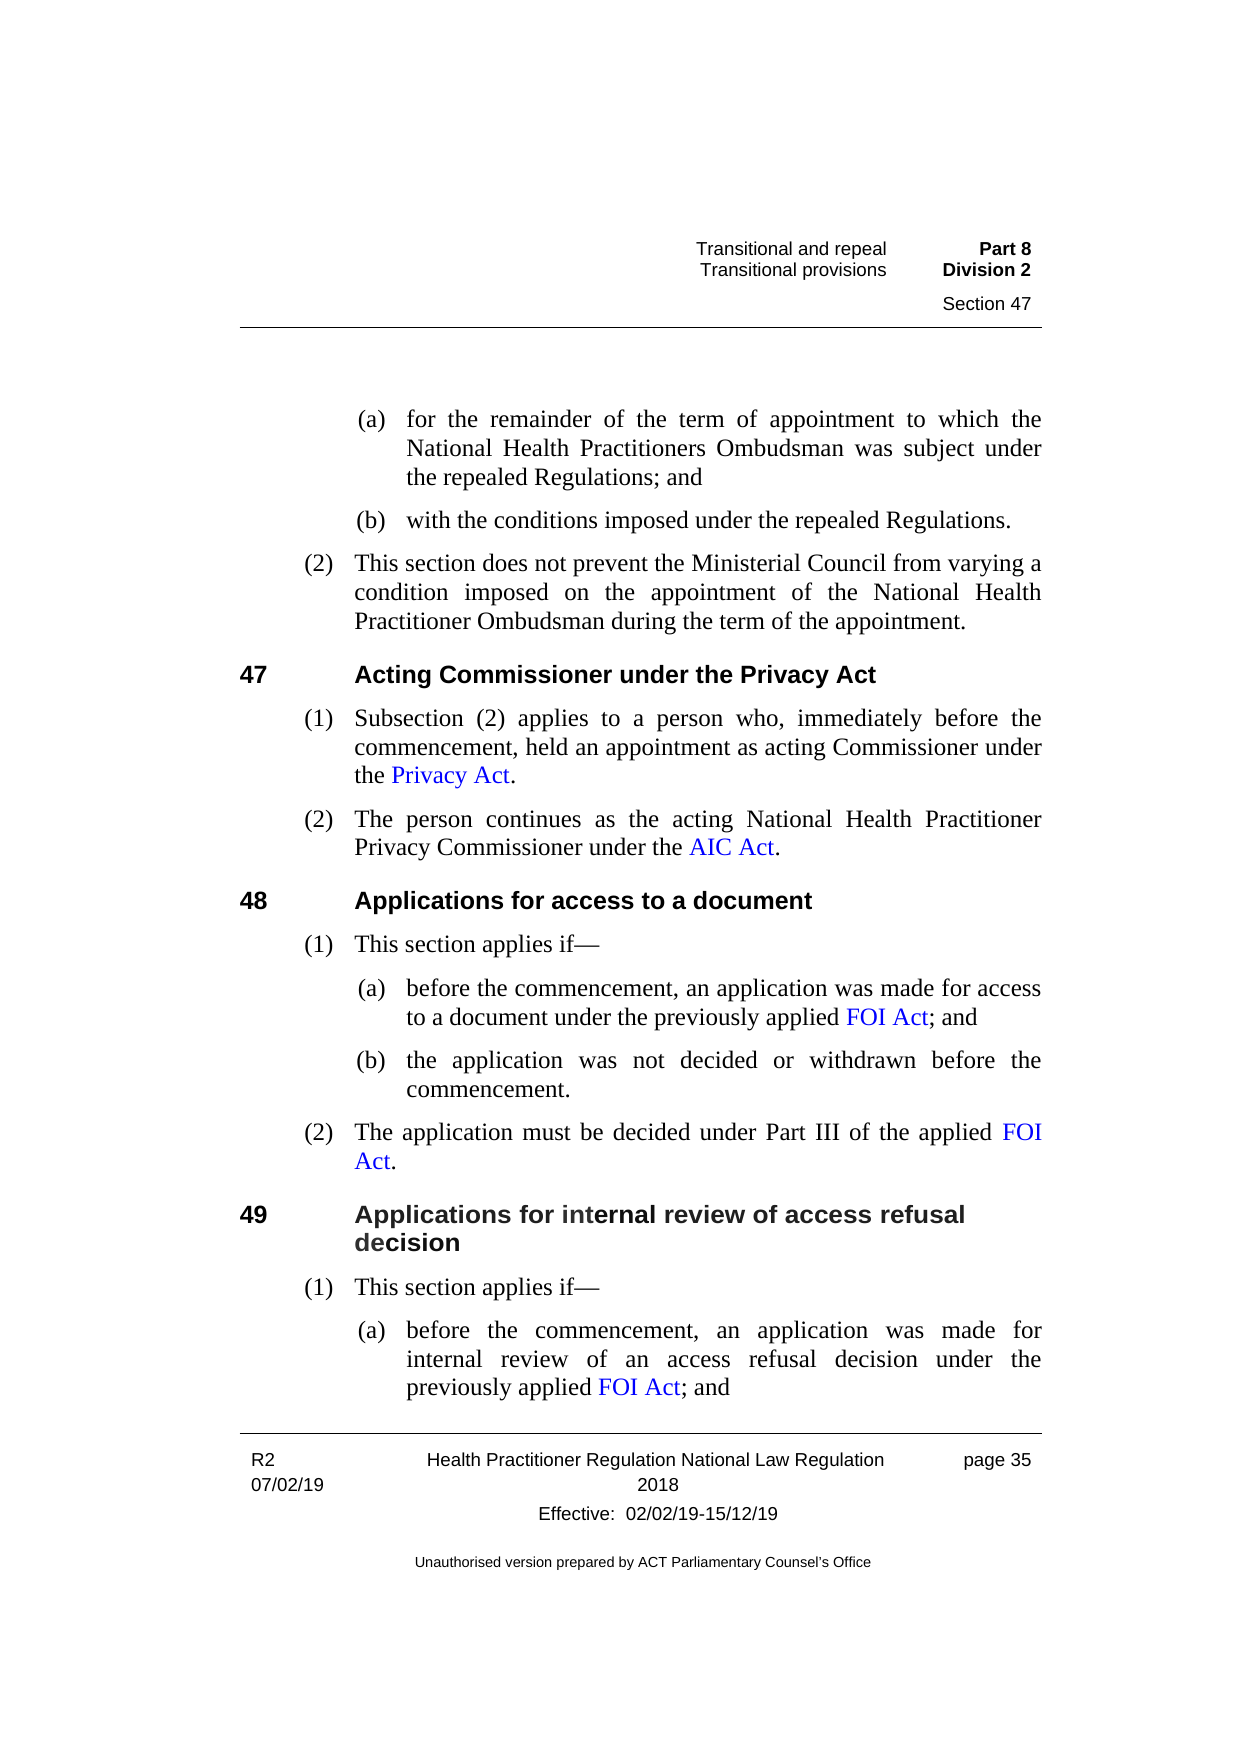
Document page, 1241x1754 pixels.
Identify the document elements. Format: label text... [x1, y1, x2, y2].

text (a) before the commencement, an application was made for access to a document under the previously applied FOI Act; and [239, 973, 1042, 1030]
text (1) This section applies if— [239, 1272, 1042, 1300]
text (a) for the remainder of the term of appointment to which the National Health Practitioners Ombudsman was subject under the repealed Regulations; and [239, 404, 1042, 490]
text (b) with the conditions imposed under the repealed Regulations. [239, 505, 1042, 534]
text (2) The person continues as the acting National Health Practitioner Privacy Commissioner under the AIC Act. [239, 804, 1042, 861]
text (2) The application must be decided under Part III of the applied FOI Act. [239, 1117, 1042, 1174]
text 48 Applications for access to a document [239, 886, 1042, 915]
text (1) Subsection (2) applies to a person who, immediately before the commencement, held an appointment as acting Commissioner under the Privacy Act. [239, 703, 1042, 789]
text (b) the application was not decided or withdrawn before the commencement. [239, 1045, 1042, 1102]
text 47 Acting Commissioner under the Privacy Act [239, 659, 1042, 688]
text (1) This section applies if— [239, 929, 1042, 958]
text (a) before the commencement, an application was made for internal review of an access refusal decision under the previously applied FOI Act; and [239, 1315, 1042, 1401]
text 49 Applications for internal review of access refusal decision [239, 1199, 1042, 1257]
text (2) This section does not prevent the Ministerial Council from varying a condition imposed on the appointment of the National Health Practitioner Ombudsman during the term of the appointment. [239, 548, 1042, 634]
